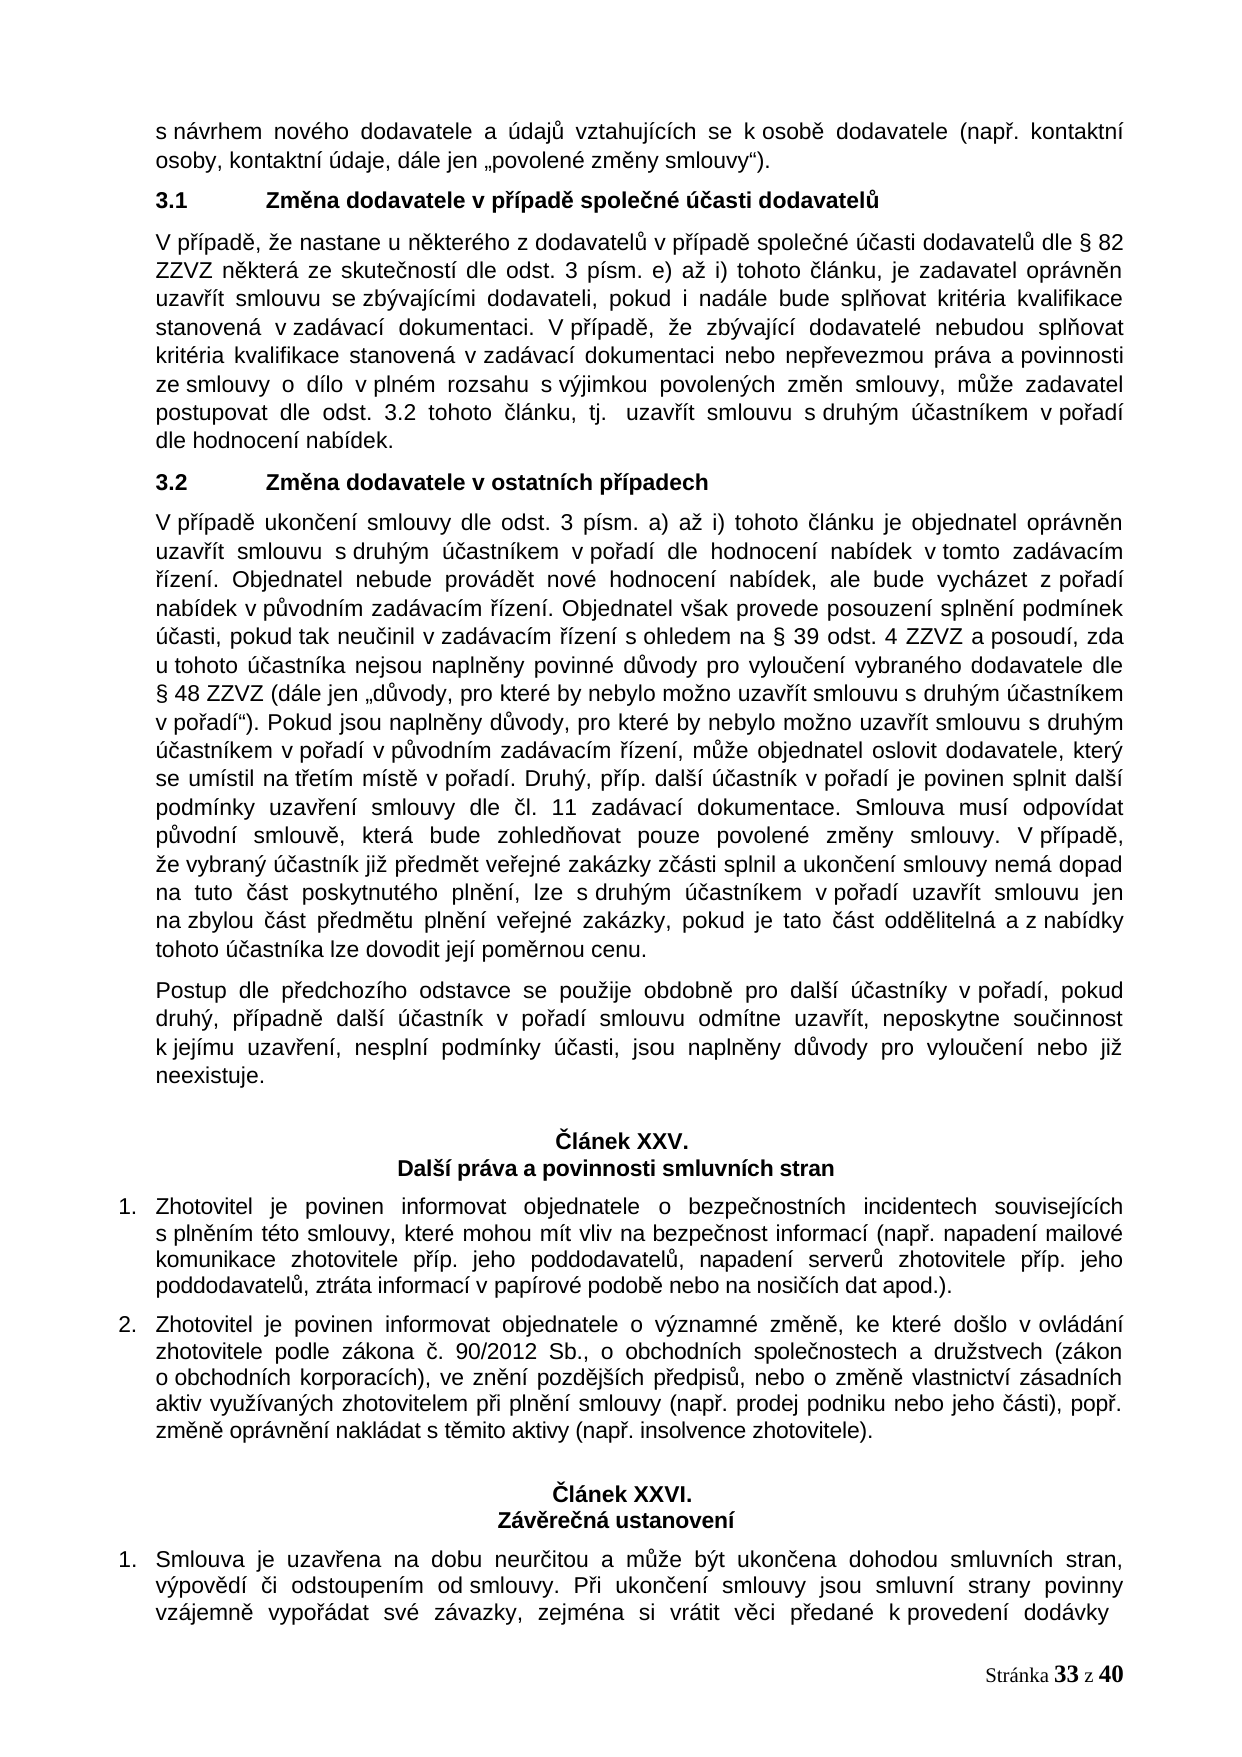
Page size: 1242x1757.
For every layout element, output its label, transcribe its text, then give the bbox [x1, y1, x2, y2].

text V případě ukončení smlouvy dle odst. 3 písm. a) až i) tohoto článku je objednatel oprávněn uzavřít smlouvu s druhým účastníkem v pořadí dle hodnocení nabídek v tomto zadávacím řízení. Objednatel nebude provádět nové hodnocení nabídek, ale bude vycházet z pořadí nabídek v původním zadávacím řízení. Objednatel však provede posouzení splnění podmínek účasti, pokud tak neučinil v zadávacím řízení s ohledem na § 39 odst. 4 ZZVZ a posoudí, zda u tohoto účastníka nejsou naplněny povinné důvody pro vyloučení vybraného dodavatele dle § 48 ZZVZ (dále jen „důvody, pro které by nebylo možno uzavřít smlouvu s druhým účastníkem v pořadí“). Pokud jsou naplněny důvody, pro které by nebylo možno uzavřít smlouvu s druhým účastníkem v pořadí v původním zadávacím řízení, může objednatel oslovit dodavatele, který se umístil na třetím místě v pořadí. Druhý, příp. další účastník v pořadí je povinen splnit další podmínky uzavření smlouvy dle čl. 11 zadávací dokumentace. Smlouva musí odpovídat původní smlouvě, která bude zohledňovat pouze povolené změny smlouvy. V případě, že vybraný účastník již předmět veřejné zakázky zčásti splnil a ukončení smlouvy nemá dopad na tuto část poskytnutého plnění, lze s druhým účastníkem v pořadí uzavřít smlouvu jen na zbylou část předmětu plnění veřejné zakázky, pokud je tato část oddělitelná a z nabídky tohoto účastníka lze dovodit její poměrnou cenu. [155, 509, 1123, 962]
text 3.2 Změna dodavatele v ostatních případech [155, 468, 1123, 495]
text Další práva a povinnosti smluvních stran [118, 1154, 1113, 1181]
list Zhotovitel je povinen informovat objednatele o bezpečnostních incidentech souvisejících s plněním této smlouvy, které mohou mít vliv na bezpečnost informací (např. napadení mailové komunikace zhotovitele příp. jeho poddodavatelů, napadení serverů zhotovitele příp. jeho poddodavatelů, ztráta informací v papírové podobě nebo na nosičích dat apod.). [118, 1193, 1123, 1299]
text V případě, že nastane u některého z dodavatelů v případě společné účasti dodavatelů dle § 82 ZZVZ některá ze skutečností dle odst. 3 písm. e) až i) tohoto článku, je zadavatel oprávněn uzavřít smlouvu se zbývajícími dodavateli, pokud i nadále bude splňovat kritéria kvalifikace stanovená v zadávací dokumentaci. V případě, že zbývající dodavatelé nebudou splňovat kritéria kvalifikace stanovená v zadávací dokumentaci nebo nepřevezmou práva a povinnosti ze smlouvy o dílo v plném rozsahu s výjimkou povolených změn smlouvy, může zadavatel postupovat dle odst. 3.2 tohoto článku, tj. uzavřít smlouvu s druhým účastníkem v pořadí dle hodnocení nabídek. [155, 228, 1123, 454]
list Zhotovitel je povinen informovat objednatele o významné změně, ke které došlo v ovládání zhotovitele podle zákona č. 90/2012 Sb., o obchodních společnostech a družstvech (zákon o obchodních korporacích), ve znění pozdějších předpisů, nebo o změně vlastnictví zásadních aktiv využívaných zhotovitelem při plnění smlouvy (např. prodej podniku nebo jeho části), popř. změně oprávnění nakládat s těmito aktivy (např. insolvence zhotovitele). [118, 1311, 1123, 1443]
list Článek XXVI. [118, 1481, 1126, 1507]
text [155, 118, 1123, 173]
text Závěrečná ustanovení [118, 1507, 1113, 1533]
text 3.1 Změna dodavatele v případě společné účasti dodavatelů [155, 187, 1123, 214]
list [118, 1546, 1123, 1625]
text Postup dle předchozího odstavce se použije obdobně pro další účastníky v pořadí, pokud druhý, případně další účastník v pořadí smlouvu odmítne uzavřít, neposkytne součinnost k jejímu uzavření, nesplní podmínky účasti, jsou naplněny důvody pro vyloučení nebo již neexistuje. [155, 977, 1123, 1088]
list Článek XXV. [118, 1128, 1126, 1154]
